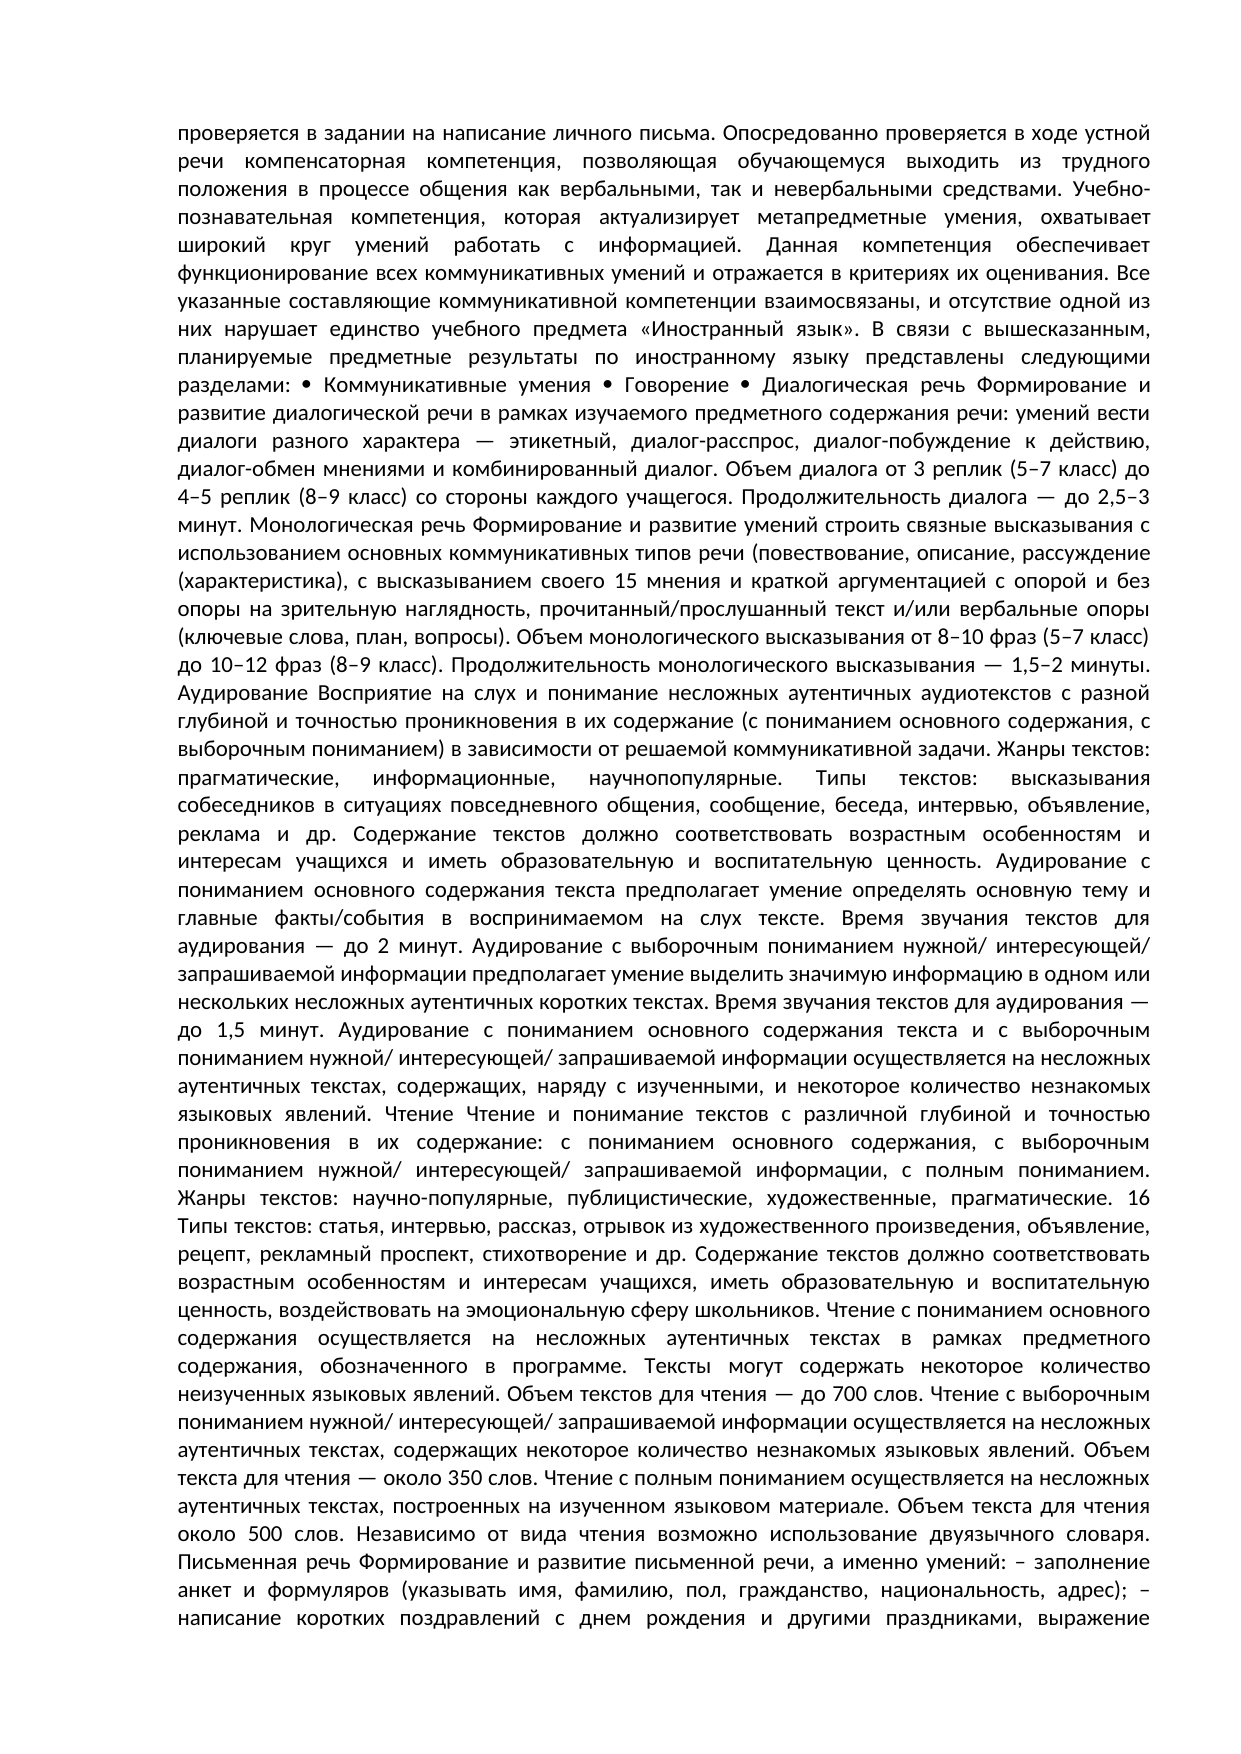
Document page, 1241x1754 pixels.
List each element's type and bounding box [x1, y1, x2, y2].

text [177, 118, 1152, 1631]
